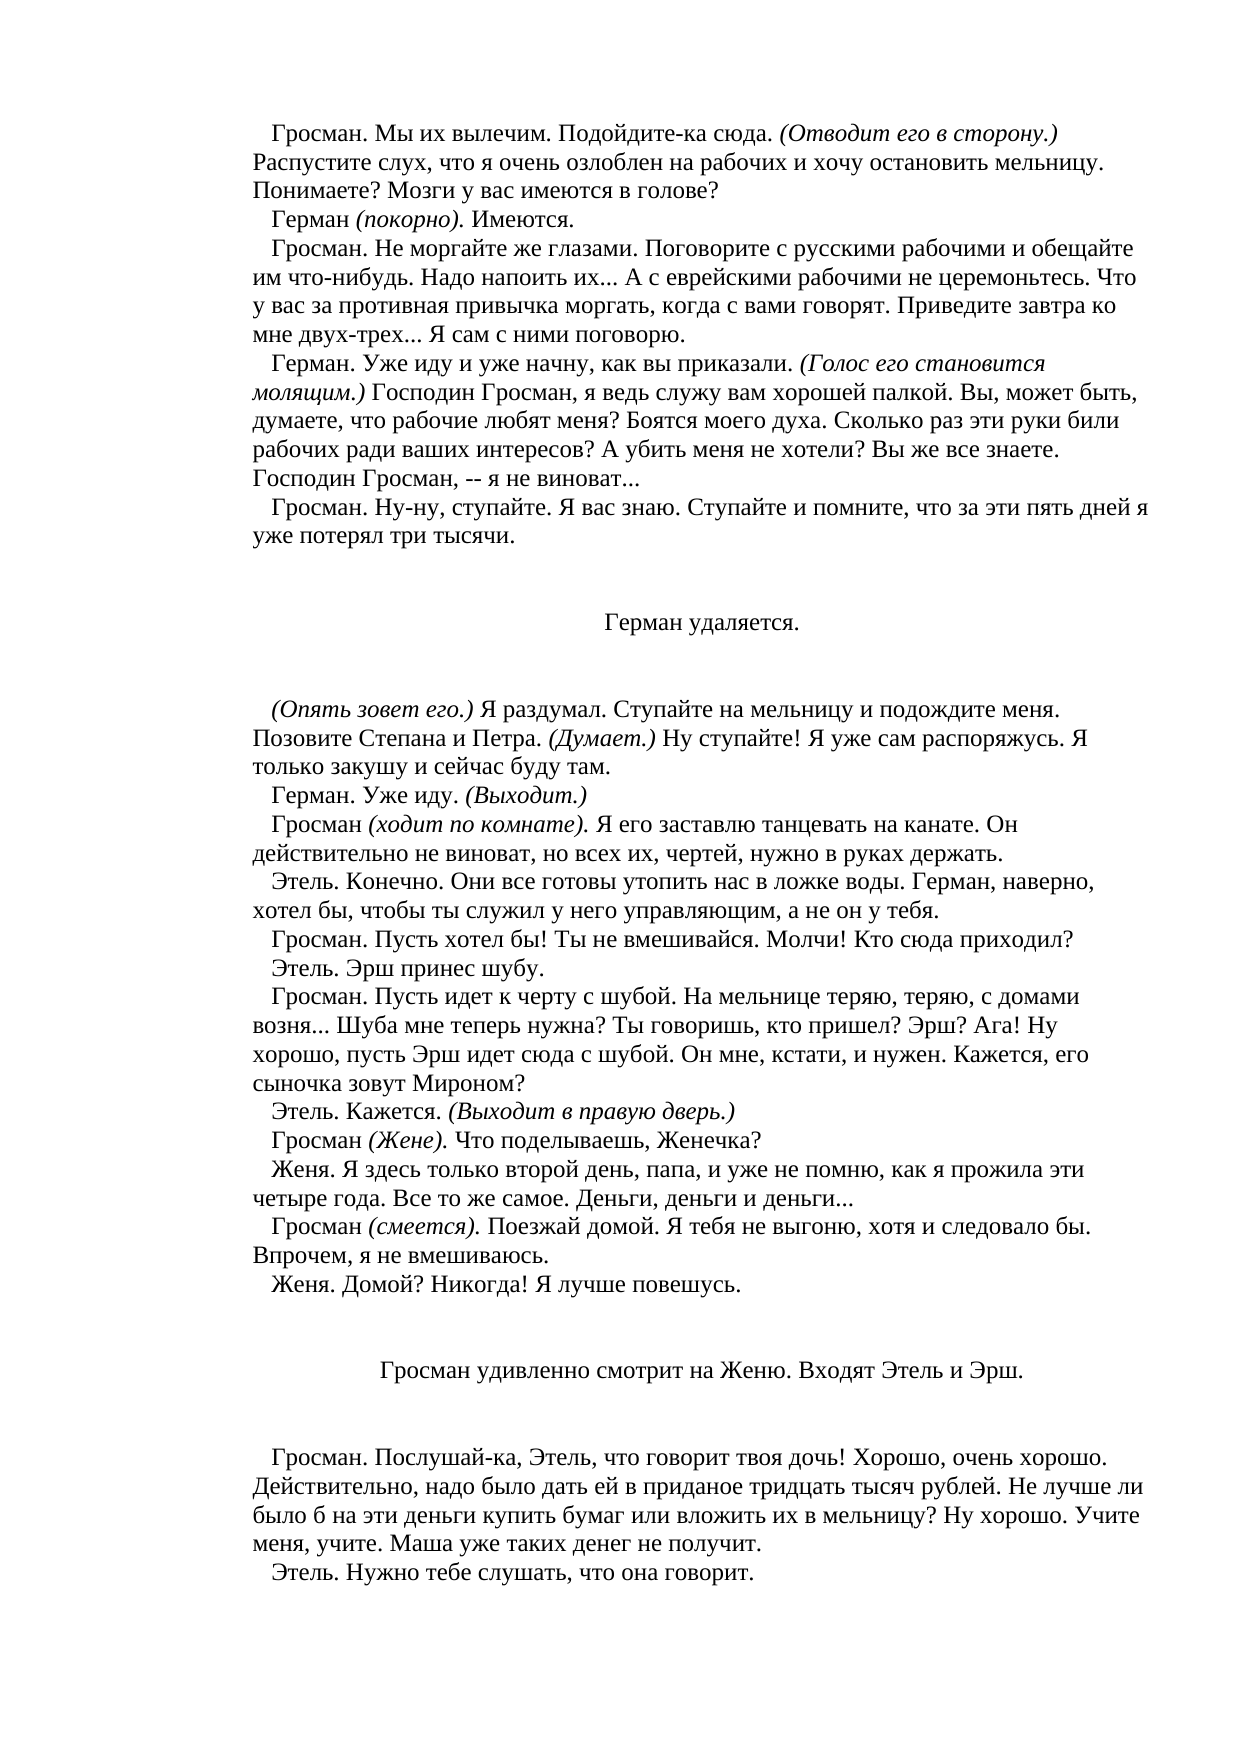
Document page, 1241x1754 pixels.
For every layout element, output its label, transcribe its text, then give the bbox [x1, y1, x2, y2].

text Герман. Уже иду. (Выходит.) [252, 780, 1152, 809]
text Гросман. Пусть идет к черту с шубой. На мельнице теряю, теряю, с домами возня... Шуба мне теперь нужна? Ты говоришь, кто пришел? Эрш? Ага! Ну хорошо, пусть Эрш идет сюда с шубой. Он мне, кстати, и нужен. Кажется, его сыночка зовут Мироном? [252, 981, 1152, 1096]
text Гросман. Пусть хотел бы! Ты не вмешивайся. Молчи! Кто сюда приходил? [252, 924, 1152, 953]
text Этель. Конечно. Они все готовы утопить нас в ложке воды. Герман, наверно, хотел бы, чтобы ты служил у него управляющим, а не он у тебя. [252, 866, 1152, 924]
text Гросман. Послушай-ка, Этель, что говорит твоя дочь! Хорошо, очень хорошо. Действительно, надо было дать ей в приданое тридцать тысяч рублей. Не лучше ли было б на эти деньги купить бумаг или вложить их в мельницу? Ну хорошо. Учите меня, учите. Маша уже таких денег не получит. [252, 1442, 1152, 1557]
text Герман (покорно). Имеются. [252, 204, 1152, 233]
text (Опять зовет его.) Я раздумал. Ступайте на мельницу и подождите меня. Позовите Степана и Петра. (Думает.) Ну ступайте! Я уже сам распоряжусь. Я только закушу и сейчас буду там. [252, 694, 1152, 780]
text Женя. Я здесь только второй день, папа, и уже не помню, как я прожила эти четыре года. Все то же самое. Деньги, деньги и деньги... [252, 1154, 1152, 1211]
text Этель. Кажется. (Выходит в правую дверь.) [252, 1096, 1152, 1125]
text Гросман. Ну-ну, ступайте. Я вас знаю. Ступайте и помните, что за эти пять дней я уже потерял три тысячи. [252, 492, 1152, 549]
text Гросман удивленно смотрит на Женю. Входят Этель и Эрш. [252, 1356, 1152, 1384]
text Гросман. Не моргайте же глазами. Поговорите с русскими рабочими и обещайте им что-нибудь. Надо напоить их... А с еврейскими рабочими не церемоньтесь. Что у вас за противная привычка моргать, когда с вами говорят. Приведите завтра ко мне двух-трех... Я сам с ними поговорю. [252, 233, 1152, 348]
text Гросман (смеется). Поезжай домой. Я тебя не выгоню, хотя и следовало бы. Впрочем, я не вмешиваюсь. [252, 1211, 1152, 1269]
text Герман. Уже иду и уже начну, как вы приказали. (Голос его становится молящим.) Господин Гросман, я ведь служу вам хорошей палкой. Вы, может быть, думаете, что рабочие любят меня? Боятся моего духа. Сколько раз эти руки били рабочих ради ваших интересов? А убить меня не хотели? Вы же все знаете. Господин Гросман, -- я не виноват... [252, 348, 1152, 492]
text Гросман (ходит по комнате). Я его заставлю танцевать на канате. Он действительно не виноват, но всех их, чертей, нужно в руках держать. [252, 809, 1152, 866]
text Этель. Нужно тебе слушать, что она говорит. [252, 1557, 1152, 1586]
text Герман удаляется. [252, 607, 1152, 636]
text Этель. Эрш принес шубу. [252, 953, 1152, 981]
text Гросман. Мы их вылечим. Подойдите-ка сюда. (Отводит его в сторону.) Распустите слух, что я очень озлоблен на рабочих и хочу остановить мельницу. Понимаете? Мозги у вас имеются в голове? [252, 118, 1152, 204]
text Гросман (Жене). Что поделываешь, Женечка? [252, 1125, 1152, 1154]
text Женя. Домой? Никогда! Я лучше повешусь. [252, 1269, 1152, 1298]
